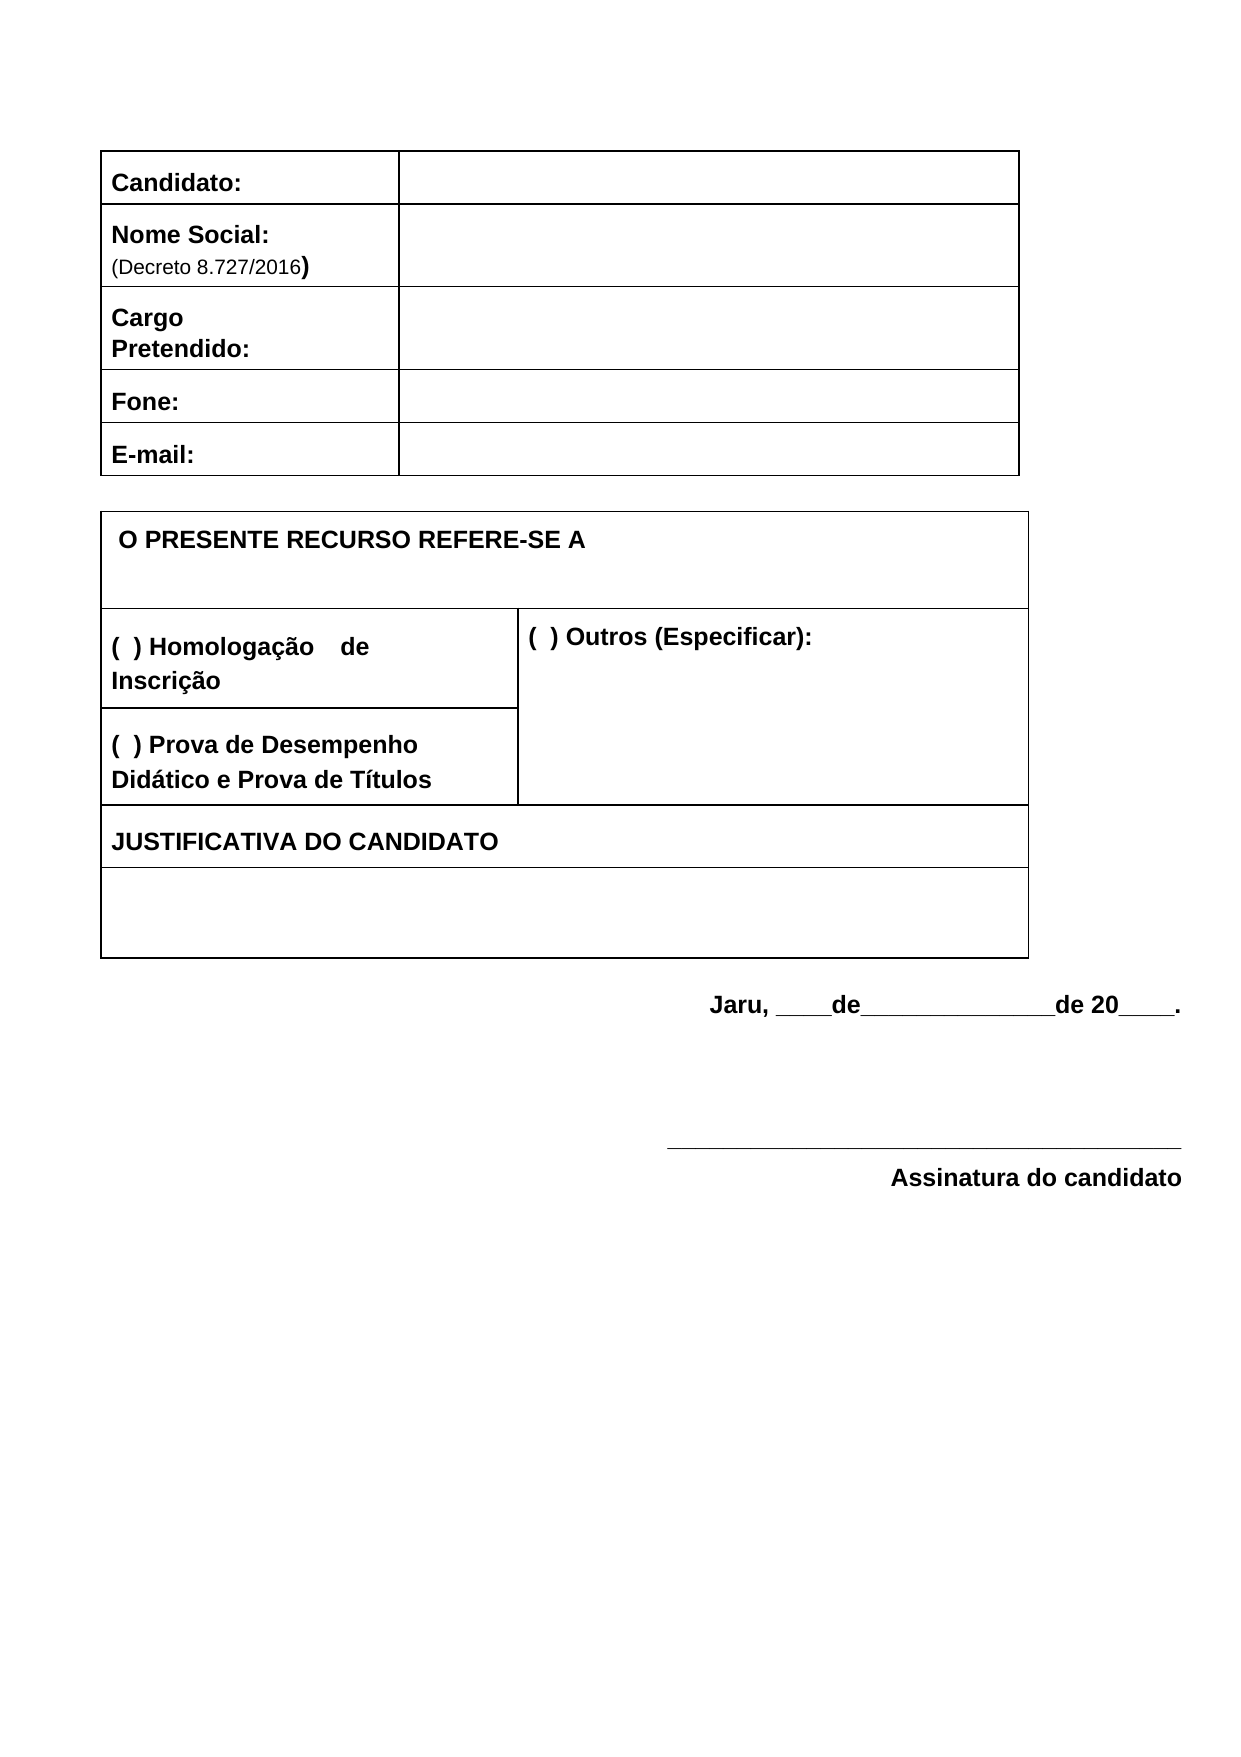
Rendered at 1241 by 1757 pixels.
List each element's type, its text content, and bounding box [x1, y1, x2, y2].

text _____________________________________ [89, 1123, 1182, 1152]
table_cell [400, 287, 1018, 368]
table_cell [102, 868, 1028, 957]
table_cell [400, 152, 1018, 203]
table_cell Nome Social: (Decreto 8.727/2016) [102, 205, 398, 286]
table_cell Cargo Pretendido: [102, 287, 398, 368]
table_cell Candidato: [102, 152, 398, 203]
table_cell ( ) Homologação de Inscrição [102, 609, 517, 707]
table_cell Fone: [102, 370, 398, 422]
text Assinatura do candidato [99, 1163, 1182, 1192]
table_header O PRESENTE RECURSO REFERE-SE A [102, 512, 1028, 607]
table_cell [400, 205, 1018, 286]
table_cell JUSTIFICATIVA DO CANDIDATO [102, 806, 1028, 866]
table_cell [400, 423, 1018, 475]
table_cell ( ) Prova de Desempenho Didático e Prova de Títulos [102, 709, 517, 804]
text Jaru, ____de______________de 20____. [87, 989, 1182, 1018]
table_cell [400, 370, 1018, 422]
table_cell E-mail: [102, 423, 398, 475]
table_cell ( ) Outros (Especificar): [519, 609, 1028, 804]
